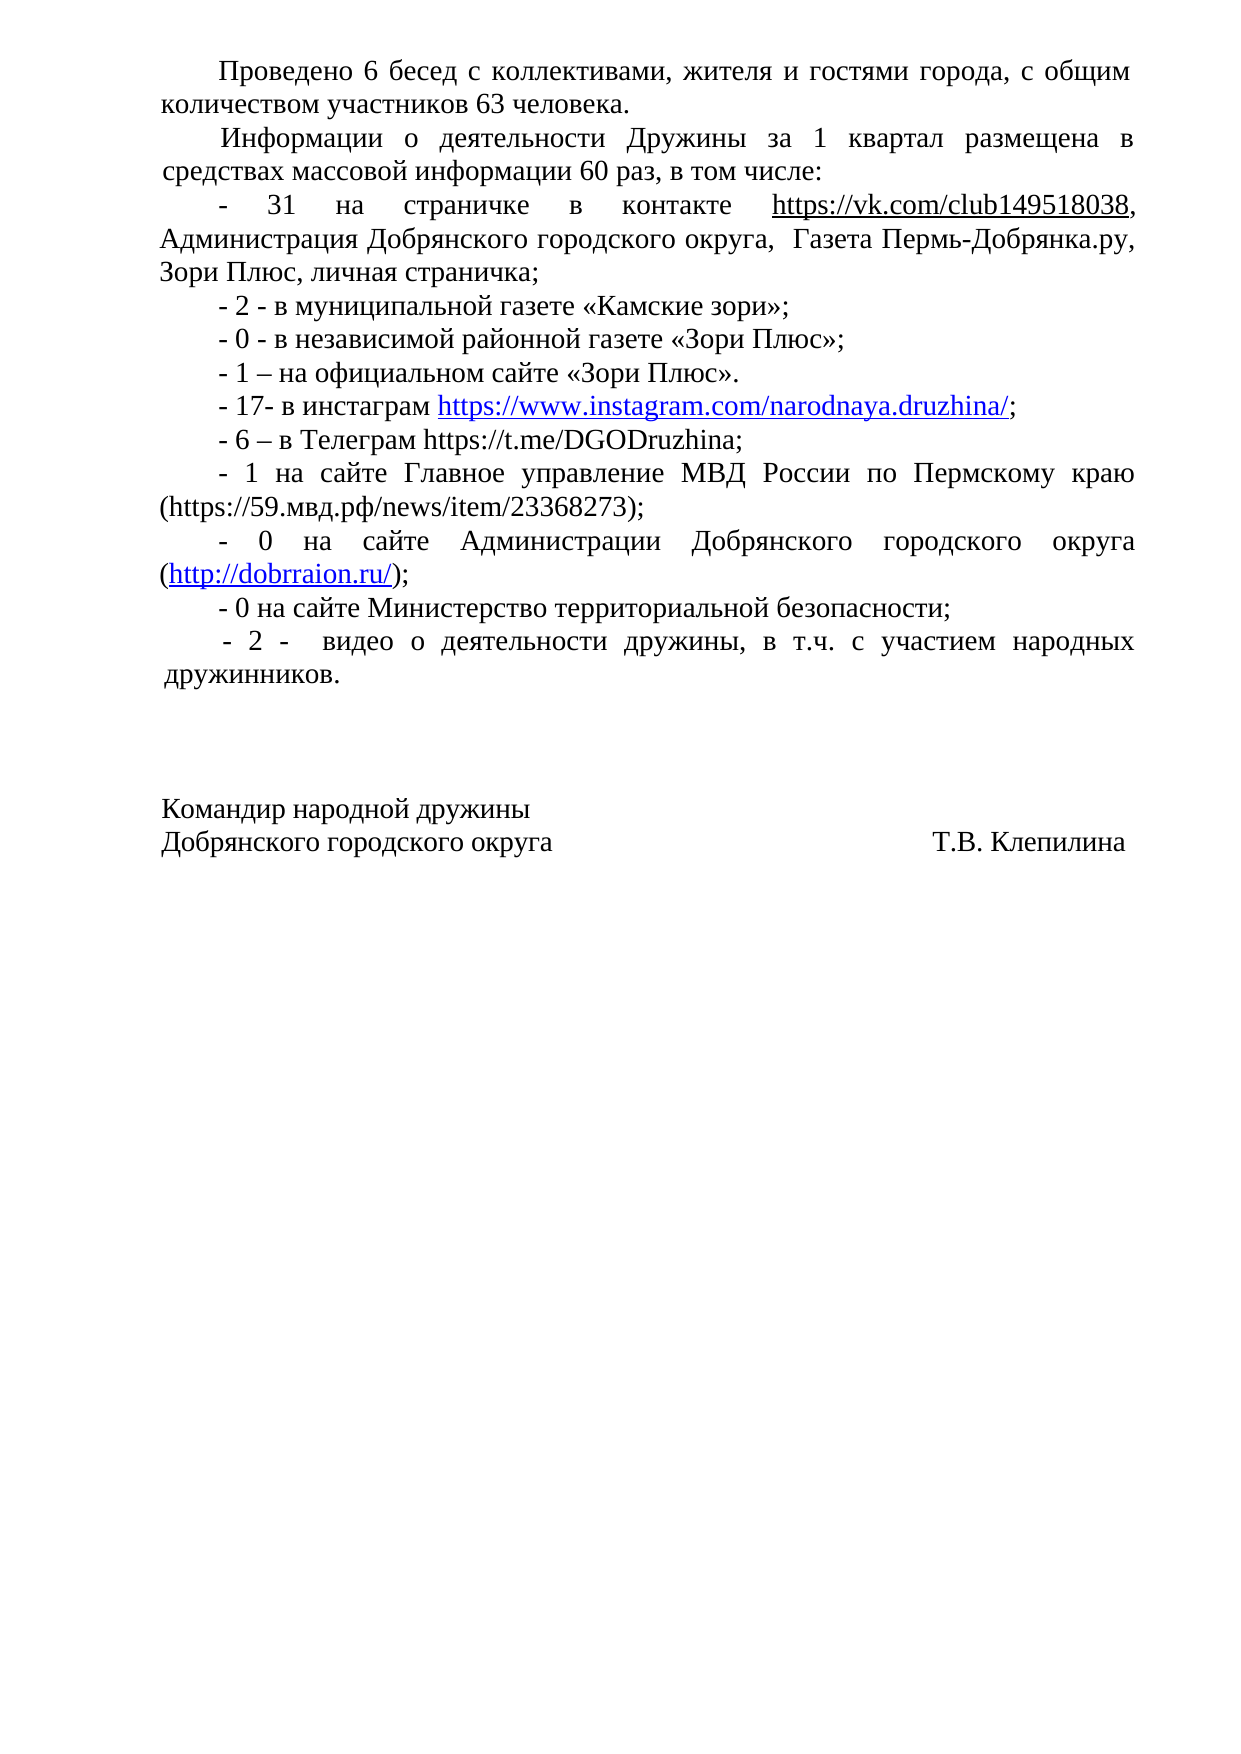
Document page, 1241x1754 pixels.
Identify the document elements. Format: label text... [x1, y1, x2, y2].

text - 2 - видео о деятельности дружины, в т.ч. с участием народных дружинников. [164, 623, 1136, 690]
text - 1 – на официальном сайте «Зори Плюс». [159, 355, 1136, 388]
text Информации о деятельности Дружины за 1 квартал размещена в средствах массовой информации 60 раз, в том числе: [162, 120, 1135, 187]
text - 6 – в Телеграм https://t.me/DGODruzhina; [159, 422, 1136, 456]
text Добрянского городского округа Т.В. Клепилина [161, 824, 1136, 858]
text - 0 на сайте Администрации Добрянского городского округа (http://dobrraion.ru/); [159, 523, 1136, 590]
text - 31 на страничке в контакте https://vk.com/club149518038, Администрация Добрянского городского округа, Газета Пермь-Добрянка.ру, Зори Плюс, личная страничка; [159, 187, 1136, 288]
text - 1 на сайте Главное управление МВД России по Пермскому краю (https://59.мвд.рф/news/item/23368273); [159, 456, 1136, 523]
text - 2 - в муниципальной газете «Камские зори»; [159, 288, 1136, 321]
text - 0 на сайте Министерство территориальной безопасности; [159, 590, 1136, 623]
text - 0 - в независимой районной газете «Зори Плюс»; [159, 321, 1136, 355]
text - 17- в инстаграм https://www.instagram.com/narodnaya.druzhina/; [159, 388, 1136, 422]
text Командир народной дружины [161, 791, 1136, 824]
text Проведено 6 бесед с коллективами, жителя и гостями города, с общим количеством участников 63 человека. [161, 53, 1132, 120]
